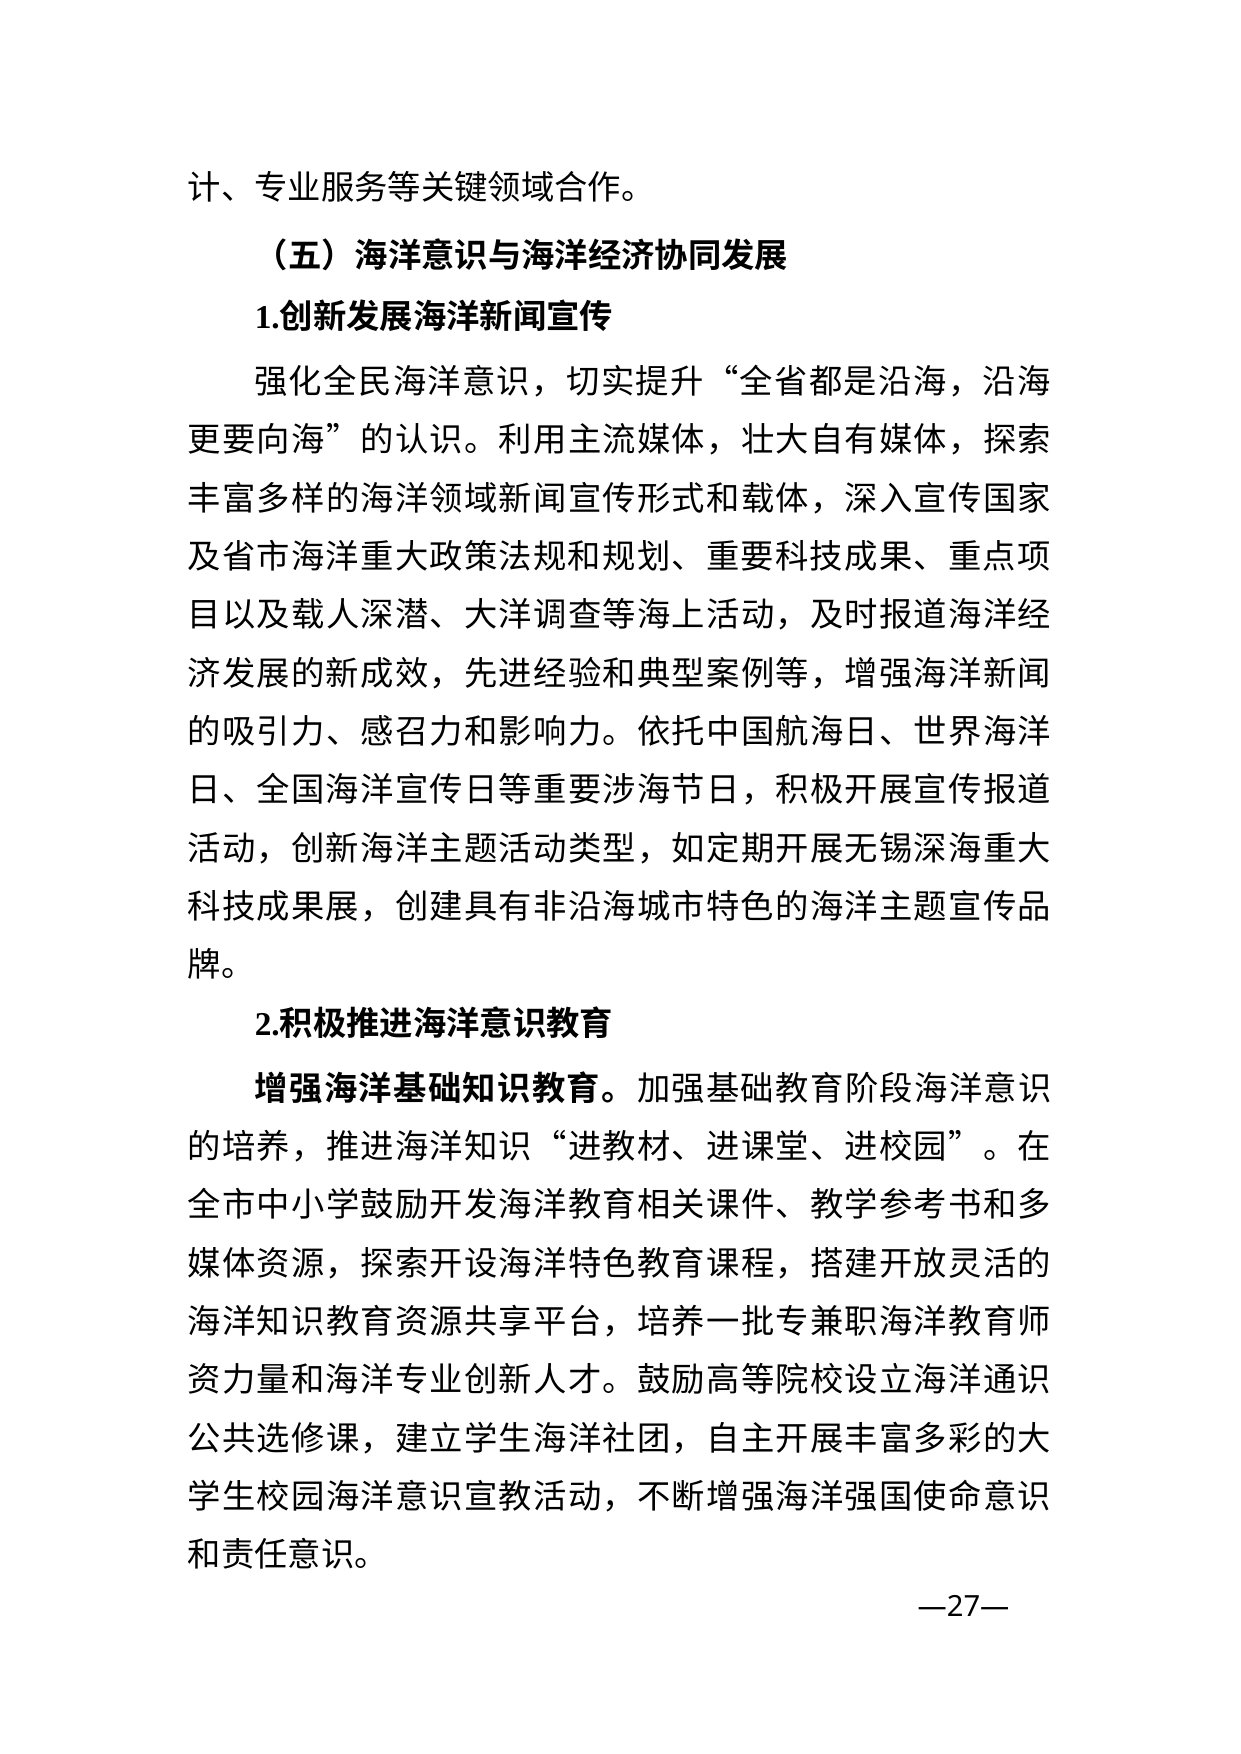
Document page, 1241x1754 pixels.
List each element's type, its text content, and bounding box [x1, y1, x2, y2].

text 强化全民海洋意识，切实提升“全省都是沿海，沿海更要向海”的认识。利用主流媒体，壮大自有媒体，探索丰富多样的海洋领域新闻宣传形式和载体，深入宣传国家及省市海洋重大政策法规和规划、重要科技成果、重点项目以及载人深潜、大洋调查等海上活动，及时报道海洋经济发展的新成效，先进经验和典型案例等，增强海洋新闻的吸引力、感召力和影响力。依托中国航海日、世界海洋日、全国海洋宣传日等重要涉海节日，积极开展宣传报道活动，创新海洋主题活动类型，如定期开展无锡深海重大科技成果展，创建具有非沿海城市特色的海洋主题宣传品牌。 [187, 347, 1053, 988]
text （五）海洋意识与海洋经济协同发展 [187, 211, 1053, 282]
text 增强海洋基础知识教育。加强基础教育阶段海洋意识的培养，推进海洋知识“进教材、进课堂、进校园”。在全市中小学鼓励开发海洋教育相关课件、教学参考书和多媒体资源，探索开设海洋特色教育课程，搭建开放灵活的海洋知识教育资源共享平台，培养一批专兼职海洋教育师资力量和海洋专业创新人才。鼓励高等院校设立海洋通识公共选修课，建立学生海洋社团，自主开展丰富多彩的大学生校园海洋意识宣教活动，不断增强海洋强国使命意识和责任意识。 [187, 1053, 1053, 1578]
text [187, 153, 1053, 211]
subtitle 2.积极推进海洋意识教育 [187, 988, 1053, 1053]
subtitle 1.创新发展海洋新闻宣传 [187, 282, 1053, 347]
